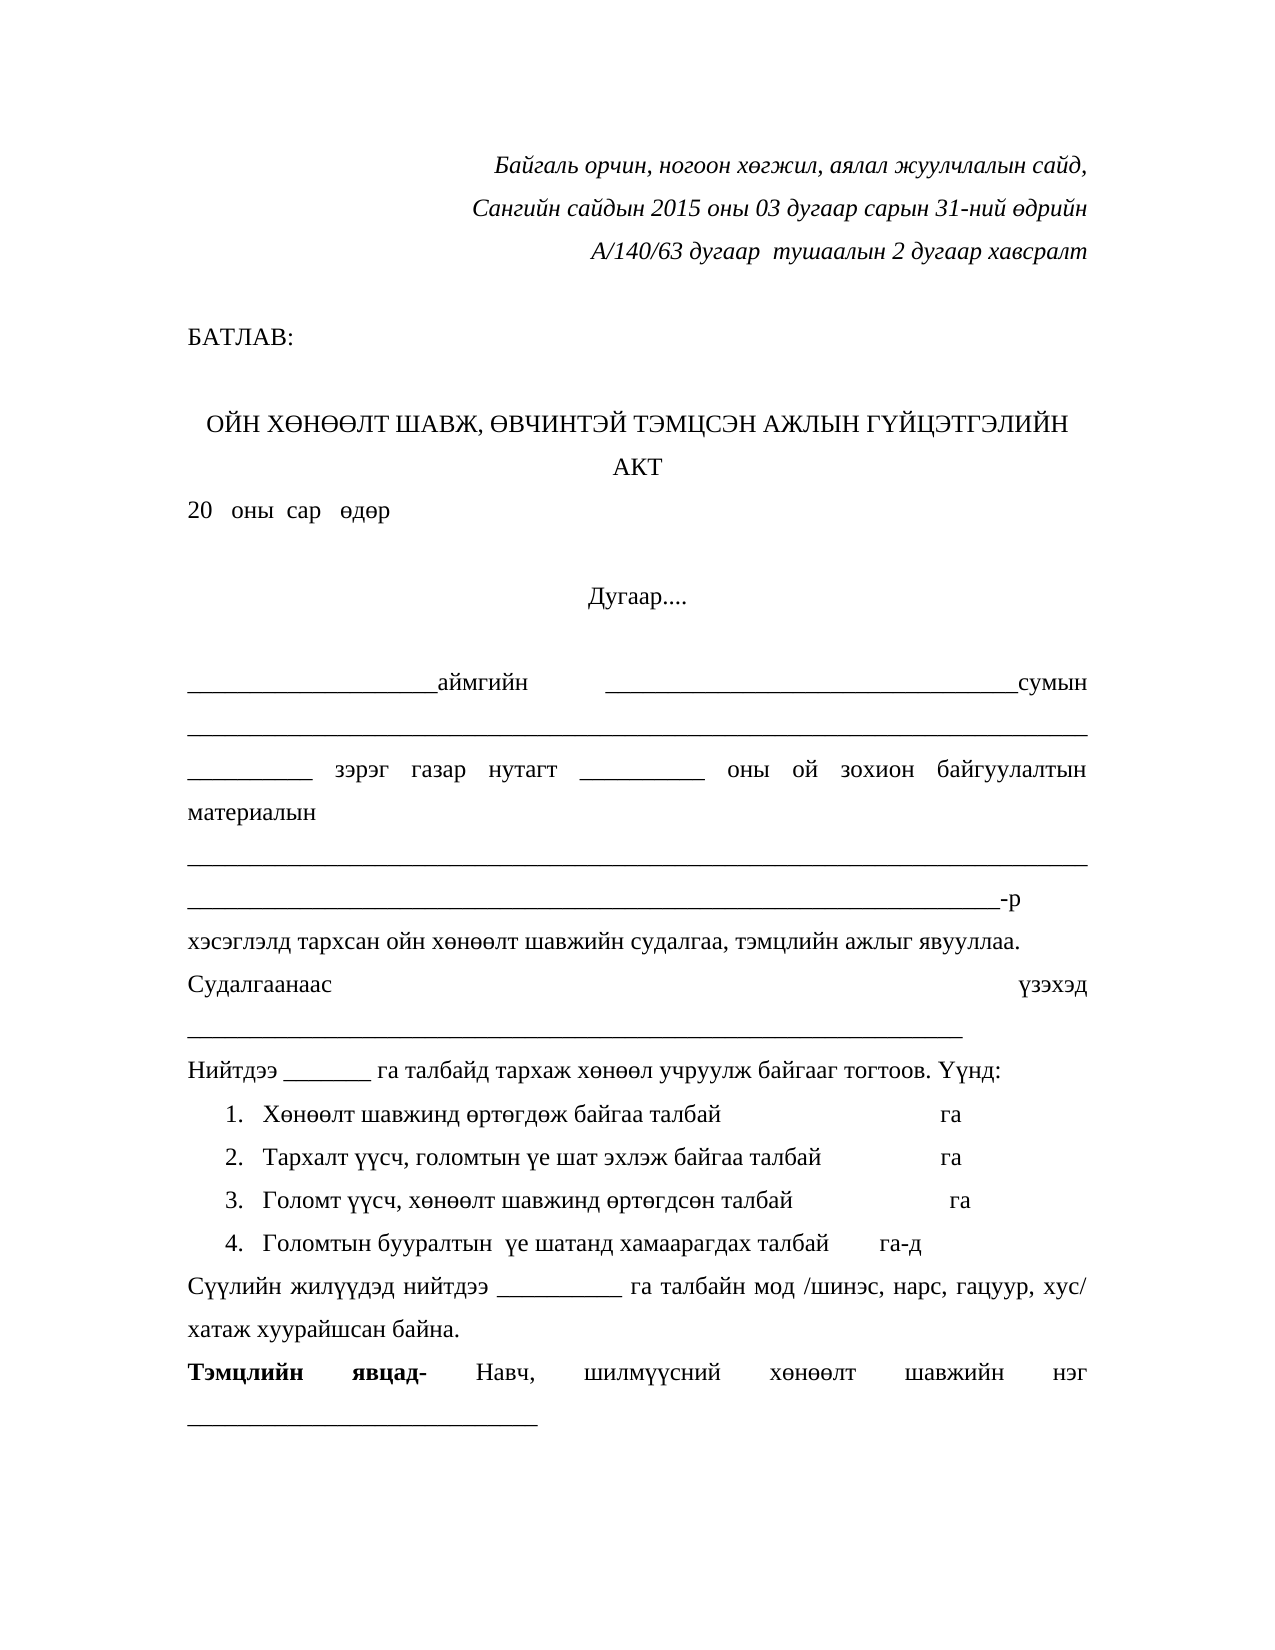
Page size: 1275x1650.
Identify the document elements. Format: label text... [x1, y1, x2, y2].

text ____________________аймгийн _________________________________сумын __________________________________________________________________________________ зэрэг газар нутагт __________ оны ой зохион байгуулалтын материалын _________________________________________________________________________________________________________________________________________-р хэсэглэлд тархсан ойн хөнөөлт шавжийн судалгаа, тэмцлийн ажлыг явууллаа. [187, 667, 1087, 735]
text Дугаар.... [187, 581, 1087, 610]
text 20 оны сар өдөр [187, 495, 1087, 524]
text Сүүлийн жилүүдэд нийтдээ __________ га талбайн мод /шинэс, нарс, гацуур, хус/ хатаж хуурайшсан байна. [187, 1271, 1087, 1343]
text Сангийн сайдын 2015 оны 03 дугаар сарын 31-ний өдрийн [187, 193, 1087, 222]
list Голомт үүсч, хөнөөлт шавжинд өртөгдсөн талбай га [225, 1185, 1087, 1214]
text Тэмцлийн явцад- Навч, шилмүүсний хөнөөлт шавжийн нэг ____________________________ [187, 1357, 1087, 1429]
text ОЙН ХӨНӨӨЛТ ШАВЖ, ӨВЧИНТЭЙ ТЭМЦСЭН АЖЛЫН ГҮЙЦЭТГЭЛИЙН АКТ [187, 409, 1087, 481]
text ____________________аймгийн _________________________________сумын __________________________________________________________________________________ зэрэг газар нутагт __________ оны ой зохион байгуулалтын материалын _________________________________________________________________________________________________________________________________________-р хэсэглэлд тархсан ойн хөнөөлт шавжийн судалгаа, тэмцлийн ажлыг явууллаа. [187, 866, 1087, 955]
list Хөнөөлт шавжинд өртөгдөж байгаа талбай га [225, 1099, 1087, 1127]
text А/140/63 дугаар тушаалын 2 дугаар хавсралт [187, 236, 1087, 265]
list Тархалт үүсч, голомтын үе шат эхлэж байгаа талбай га [225, 1142, 1087, 1171]
text ____________________аймгийн _________________________________сумын __________________________________________________________________________________ зэрэг газар нутагт __________ оны ой зохион байгуулалтын материалын _________________________________________________________________________________________________________________________________________-р хэсэглэлд тархсан ойн хөнөөлт шавжийн судалгаа, тэмцлийн ажлыг явууллаа. [187, 736, 1087, 865]
text Байгаль орчин, ногоон хөгжил, аялал жуулчлалын сайд, [187, 150, 1087, 179]
text БАТЛАВ: [187, 322, 1087, 351]
text Судалгаанаас үзэхэд ______________________________________________________________ [187, 969, 1087, 1041]
list Голомтын бууралтын үе шатанд хамаарагдах талбай га-д [225, 1228, 1087, 1257]
text Нийтдээ _______ га талбайд тархаж хөнөөл учруулж байгааг тогтоов. Үүнд: [187, 1056, 1087, 1084]
